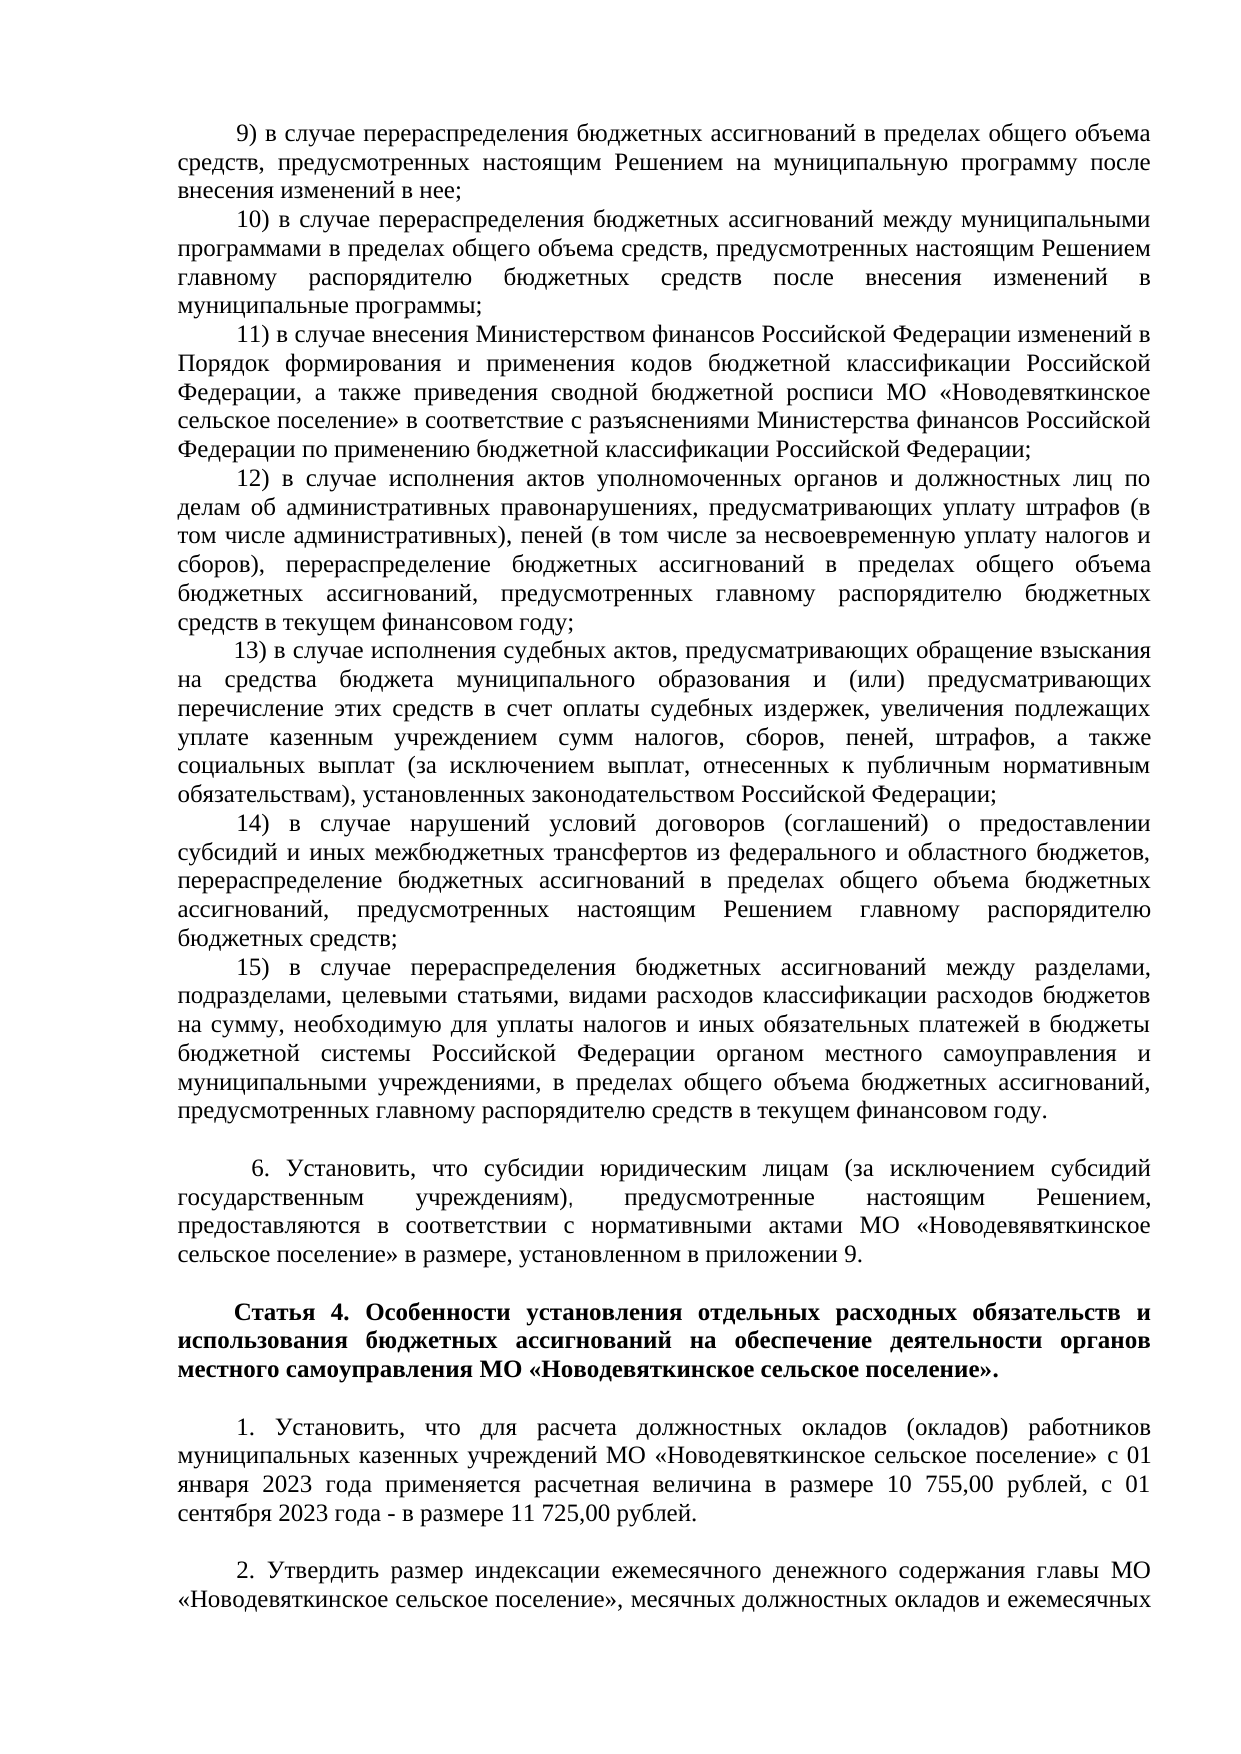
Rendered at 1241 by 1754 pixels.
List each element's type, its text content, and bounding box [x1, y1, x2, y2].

text 12) в случае исполнения актов уполномоченных органов и должностных лиц по делам об административных правонарушениях, предусматривающих уплату штрафов (в том числе административных), пеней (в том числе за несвоевременную уплату налогов и сборов), перераспределение бюджетных ассигнований в пределах общего объема бюджетных ассигнований, предусмотренных главному распорядителю бюджетных средств в текущем финансовом году; [177, 463, 1152, 636]
text 11) в случае внесения Министерством финансов Российской Федерации изменений в Порядок формирования и применения кодов бюджетной классификации Российской Федерации, а также приведения сводной бюджетной росписи МО «Новодевяткинское сельское поселение» в соответствие с разъяснениями Министерства финансов Российской Федерации по применению бюджетной классификации Российской Федерации; [177, 319, 1152, 463]
text Статья 4. Особенности установления отдельных расходных обязательств и использования бюджетных ассигнований на обеспечение деятельности органов местного самоуправления МО «Новодевяткинское сельское поселение». [177, 1297, 1152, 1383]
text 13) в случае исполнения судебных актов, предусматривающих обращение взыскания на средства бюджета муниципального образования и (или) предусматривающих перечисление этих средств в счет оплаты судебных издержек, увеличения подлежащих уплате казенным учреждением сумм налогов, сборов, пеней, штрафов, а также социальных выплат (за исключением выплат, отнесенных к публичным нормативным обязательствам), установленных законодательством Российской Федерации; [177, 636, 1152, 808]
text 1. Установить, что для расчета должностных окладов (окладов) работников муниципальных казенных учреждений МО «Новодевяткинское сельское поселение» с 01 января 2023 года применяется расчетная величина в размере 10 755,00 рублей, с 01 сентября 2023 года - в размере 11 725,00 рублей. [177, 1412, 1152, 1527]
text 9) в случае перераспределения бюджетных ассигнований в пределах общего объема средств, предусмотренных настоящим Решением на муниципальную программу после внесения изменений в нее; [177, 118, 1152, 204]
text 6. Установить, что субсидии юридическим лицам (за исключением субсидий государственным учреждениям), предусмотренные настоящим Решением, предоставляются в соответствии с нормативными актами МО «Новодевявяткинское сельское поселение» в размере, установленном в приложении 9. [177, 1153, 1152, 1268]
text 15) в случае перераспределения бюджетных ассигнований между разделами, подразделами, целевыми статьями, видами расходов классификации расходов бюджетов на сумму, необходимую для уплаты налогов и иных обязательных платежей в бюджеты бюджетной системы Российской Федерации органом местного самоуправления и муниципальными учреждениями, в пределах общего объема бюджетных ассигнований, предусмотренных главному распорядителю средств в текущем финансовом году. [177, 952, 1152, 1124]
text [177, 1556, 1152, 1613]
text 10) в случае перераспределения бюджетных ассигнований между муниципальными программами в пределах общего объема средств, предусмотренных настоящим Решением главному распорядителю бюджетных средств после внесения изменений в муниципальные программы; [177, 204, 1152, 319]
text 14) в случае нарушений условий договоров (соглашений) о предоставлении субсидий и иных межбюджетных трансфертов из федерального и областного бюджетов, перераспределение бюджетных ассигнований в пределах общего объема бюджетных ассигнований, предусмотренных настоящим Решением главному распорядителю бюджетных средств; [177, 808, 1152, 952]
